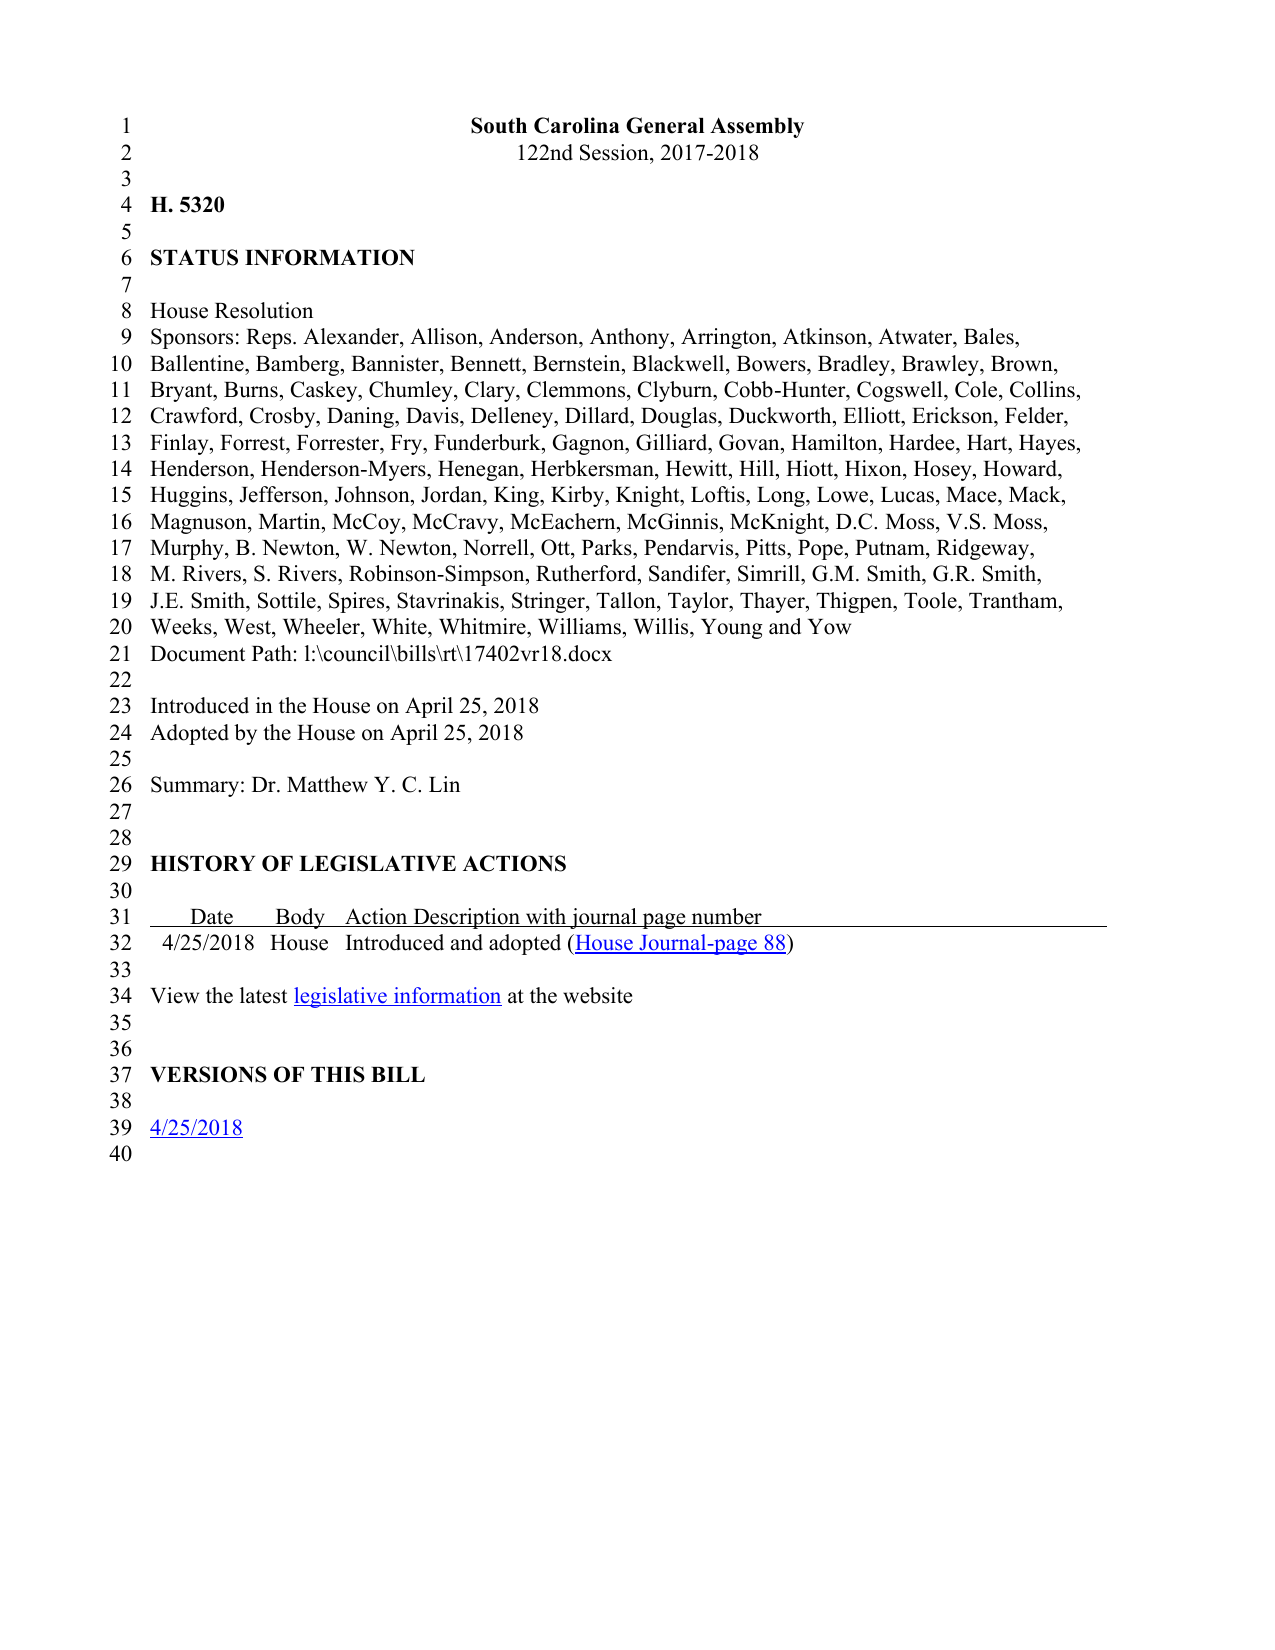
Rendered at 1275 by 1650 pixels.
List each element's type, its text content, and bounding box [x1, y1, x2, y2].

text Document Path: l:\council\bills\rt\17402vr18.docx [150, 639, 1125, 666]
text 4/25/2018 House Introduced and adopted (House Journal-page 88) [150, 929, 1125, 956]
text Sponsors: Reps. Alexander, Allison, Anderson, Anthony, Arrington, Atkinson, Atwater, Bales, Ballentine, Bamberg, Bannister, Bennett, Bernstein, Blackwell, Bowers, Bradley, Brawley, Brown, Bryant, Burns, Caskey, Chumley, Clary, Clemmons, Clyburn, Cobb-Hunter, Cogswell, Cole, Collins, Crawford, Crosby, Daning, Davis, Delleney, Dillard, Douglas, Duckworth, Elliott, Erickson, Felder, Finlay, Forrest, Forrester, Fry, Funderburk, Gagnon, Gilliard, Govan, Hamilton, Hardee, Hart, Hayes, Henderson, Henderson-Myers, Henegan, Herbkersman, Hewitt, Hill, Hiott, Hixon, Hosey, Howard, Huggins, Jefferson, Johnson, Jordan, King, Kirby, Knight, Loftis, Long, Lowe, Lucas, Mace, Mack, Magnuson, Martin, McCoy, McCravy, McEachern, McGinnis, McKnight, D.C. Moss, V.S. Moss, Murphy, B. Newton, W. Newton, Norrell, Ott, Parks, Pendarvis, Pitts, Pope, Putnam, Ridgeway, M. Rivers, S. Rivers, Robinson-Simpson, Rutherford, Sandifer, Simrill, G.M. Smith, G.R. Smith, J.E. Smith, Sottile, Spires, Stavrinakis, Stringer, Tallon, Taylor, Thayer, Thigpen, Toole, Trantham, Weeks, West, Wheeler, White, Whitmire, Williams, Willis, Young and Yow [150, 323, 1125, 639]
text Adopted by the House on April 25, 2018 [150, 719, 1125, 745]
text 4/25/2018 [150, 1114, 1125, 1140]
text Summary: Dr. Matthew Y. C. Lin [150, 771, 1125, 798]
text Introduced in the House on April 25, 2018 [150, 692, 1125, 719]
text H. 5320 [150, 192, 1125, 218]
text VERSIONS OF THIS BILL [150, 1061, 1125, 1088]
text South Carolina General Assembly [150, 112, 1125, 139]
text House Resolution [150, 297, 1125, 323]
text 122nd Session, 2017-2018 [150, 139, 1125, 165]
text HISTORY OF LEGISLATIVE ACTIONS [150, 850, 1125, 877]
text Date Body Action Description with journal page number [150, 903, 1125, 929]
text STATUS INFORMATION [150, 244, 1125, 271]
text View the latest legislative information at the website [150, 982, 1125, 1008]
